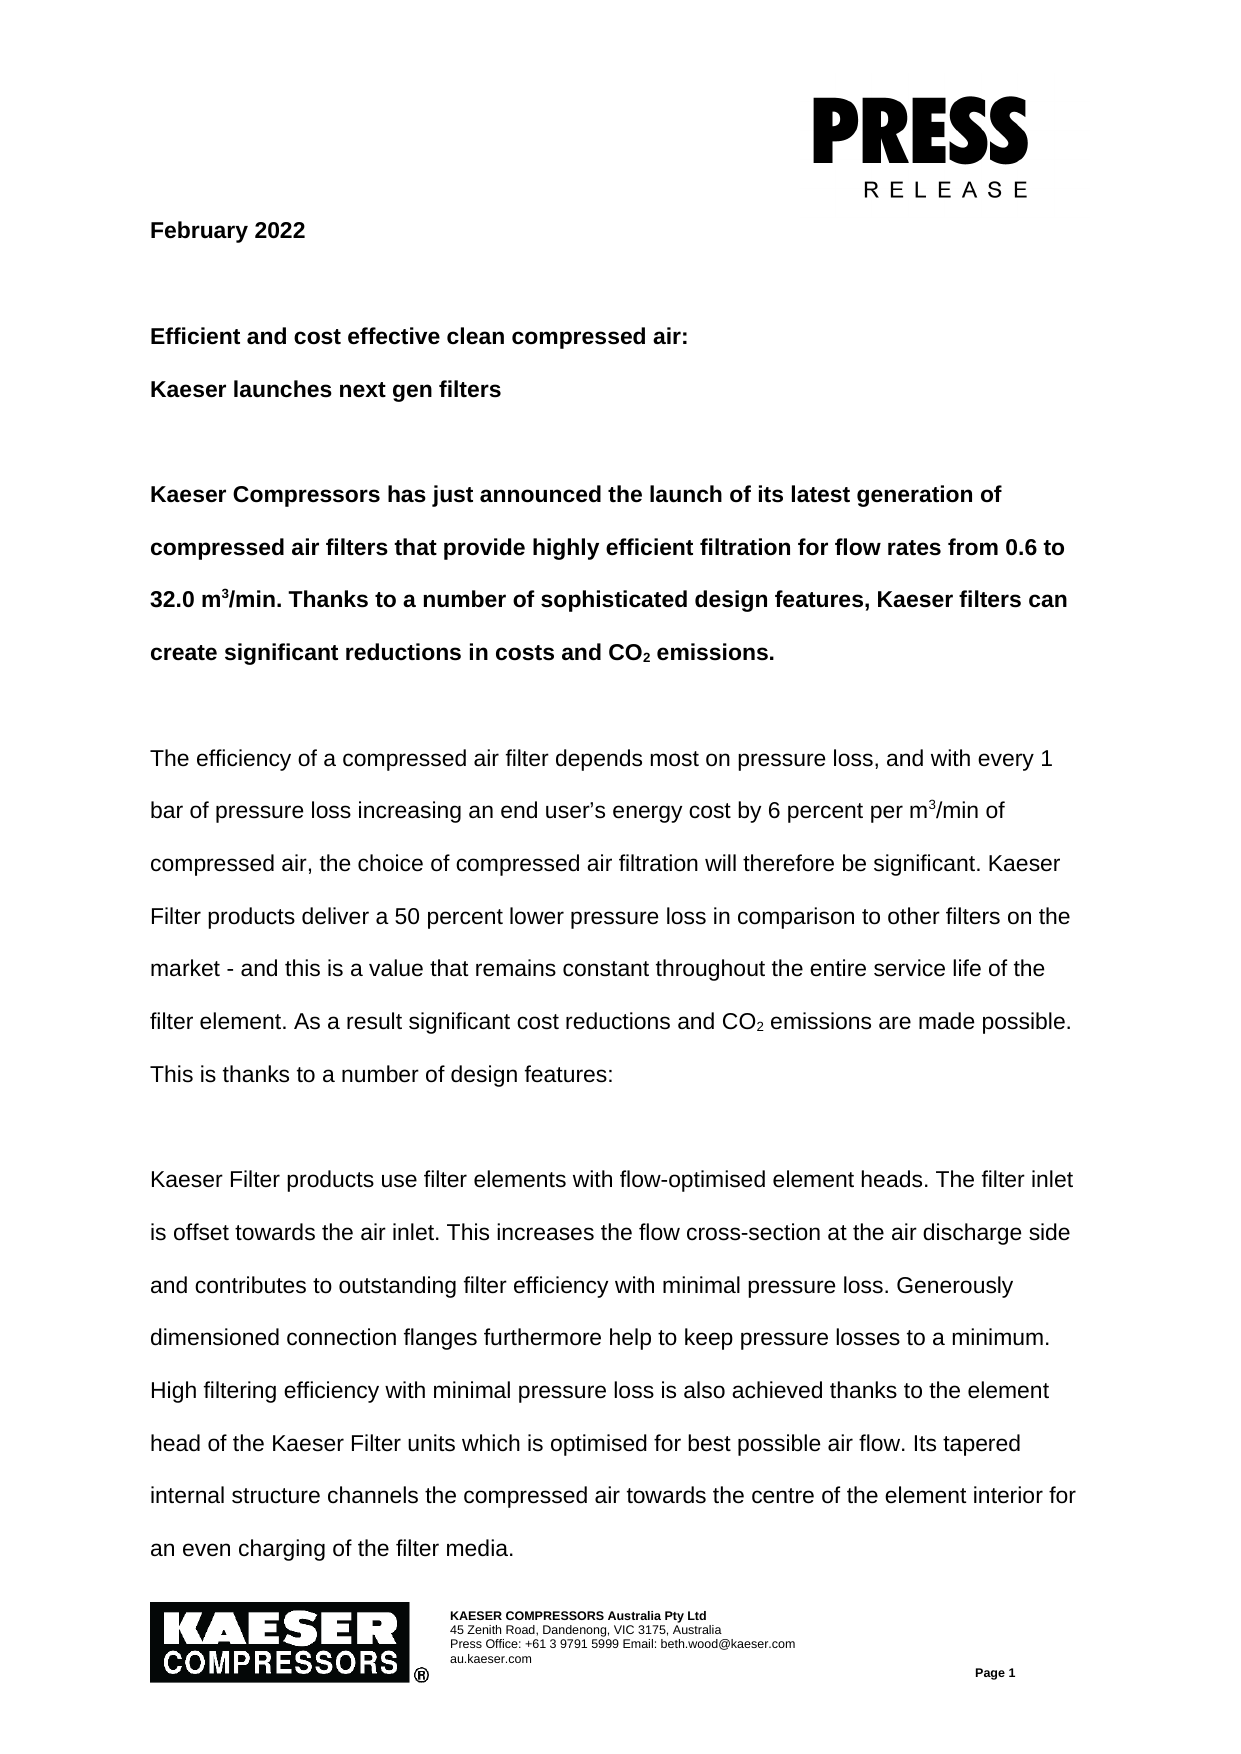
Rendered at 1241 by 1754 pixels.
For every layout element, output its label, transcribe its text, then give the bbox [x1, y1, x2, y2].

picture [150, 1602, 433, 1687]
text High filtering efficiency with minimal pressure loss is also achieved thanks to the element head of the Kaeser Filter units which is optimised for best possible air flow. Its tapered internal structure channels the compressed air towards the centre of the element interior for an even charging of the filter media. [150, 1377, 1090, 1562]
text Efficient and cost effective clean compressed air: Kaeser launches next gen filters [150, 323, 1090, 402]
picture [799, 73, 1091, 218]
text The efficiency of a compressed air filter depends most on pressure loss, and with every 1 bar of pressure loss increasing an end user’s energy cost by 6 percent per m3/min of compressed air, the choice of compressed air filtration will therefore be significant. Kaeser Filter products deliver a 50 percent lower pressure loss in comparison to other filters on the market - and this is a value that remains constant throughout the entire service life of the filter element. As a result significant cost reductions and CO2 emissions are made possible. This is thanks to a number of design features: [150, 744, 1090, 1087]
text February 2022 [150, 217, 1090, 244]
text Kaeser Compressors has just announced the launch of its latest generation of compressed air filters that provide highly efficient filtration for flow rates from 0.6 to 32.0 m3/min. Thanks to a number of sophisticated design features, Kaeser filters can create significant reductions in costs and CO2 emissions. [150, 481, 1090, 666]
text Kaeser Filter products use filter elements with flow-optimised element heads. The filter inlet is offset towards the air inlet. This increases the flow cross-section at the air discharge side and contributes to outstanding filter efficiency with minimal pressure loss. Generously dimensioned connection flanges furthermore help to keep pressure losses to a minimum. [150, 1166, 1090, 1351]
